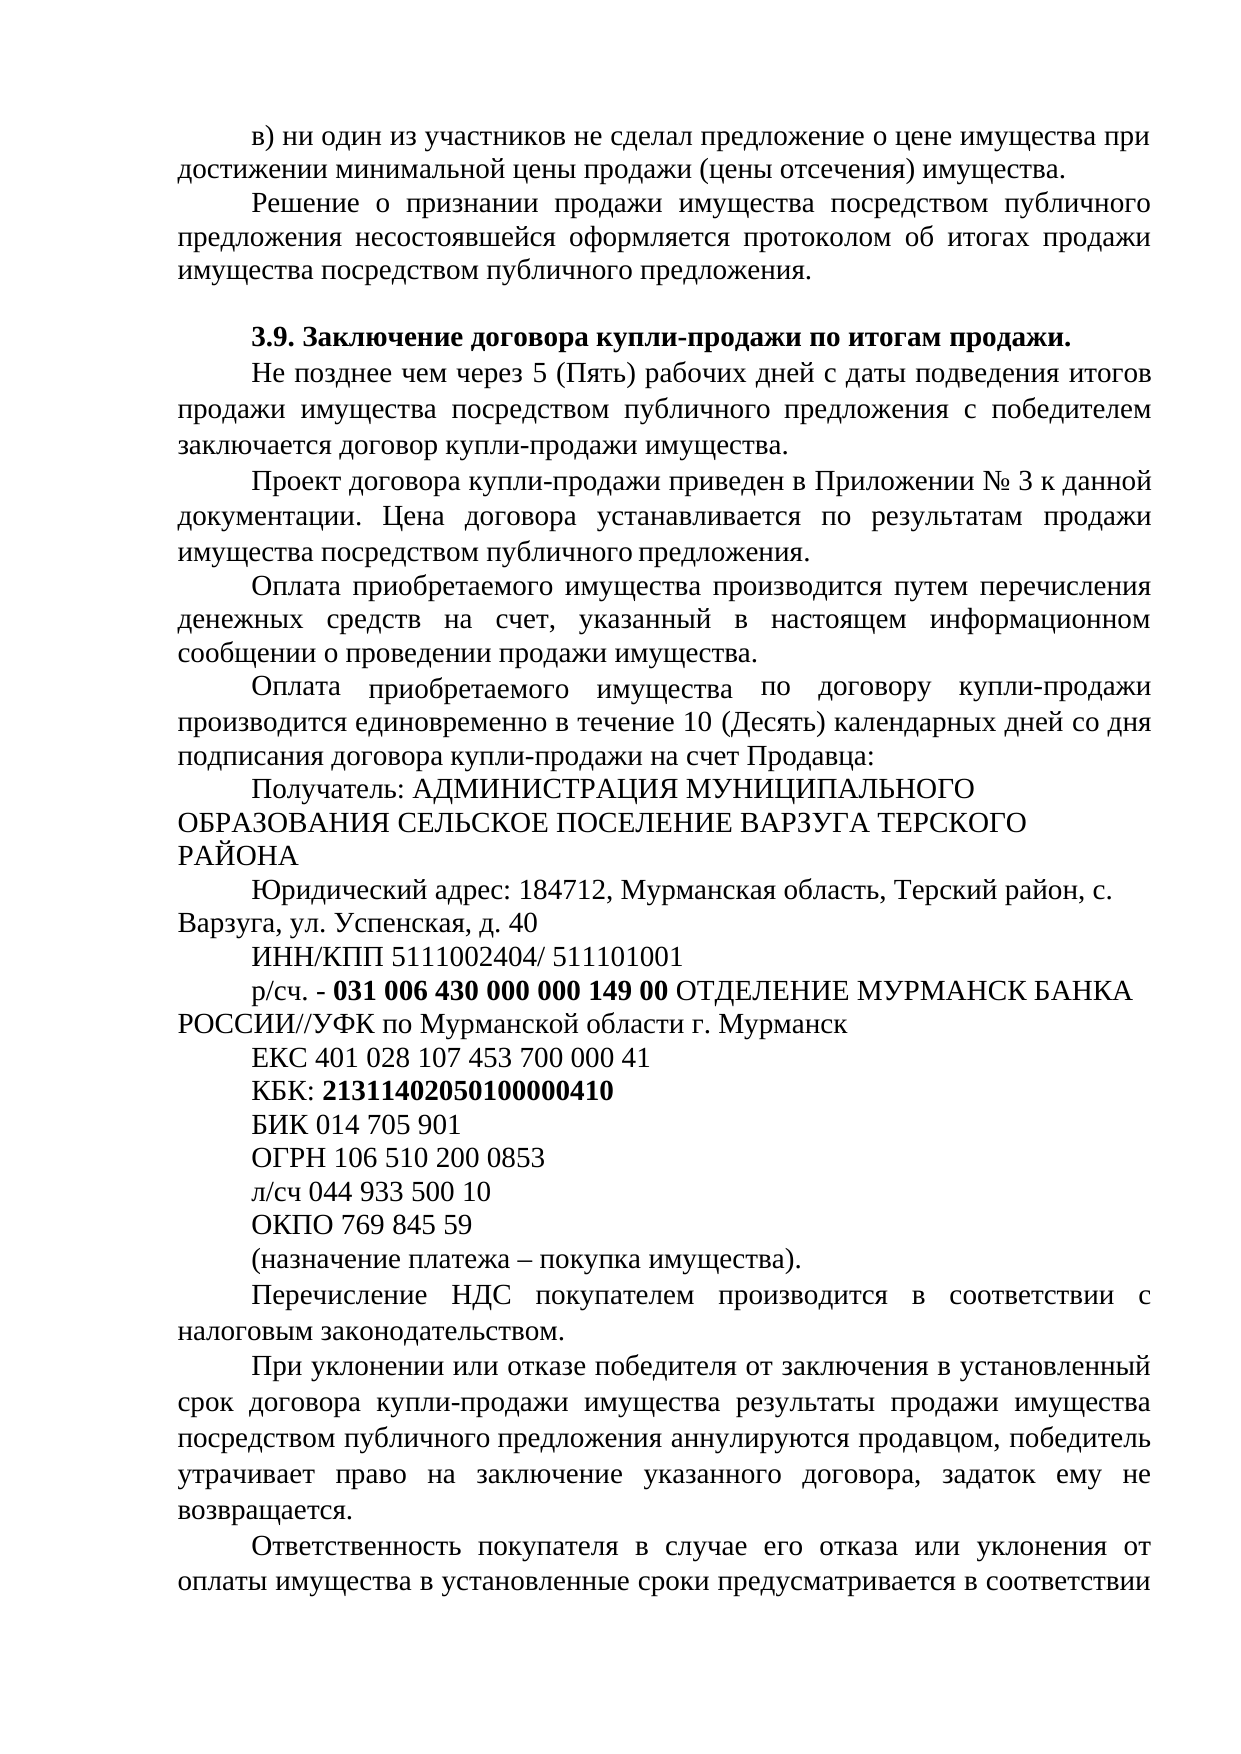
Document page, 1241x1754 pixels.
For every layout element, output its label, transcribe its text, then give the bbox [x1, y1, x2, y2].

text Получатель: АДМИНИСТРАЦИЯ МУНИЦИПАЛЬНОГО ОБРАЗОВАНИЯ СЕЛЬСКОЕ ПОСЕЛЕНИЕ ВАРЗУГА ТЕРСКОГО РАЙОНА [177, 771, 1152, 872]
text КБК: 21311402050100000410 [177, 1073, 1152, 1107]
text 3.9. Заключение договора купли-продажи по итогам продажи. [177, 319, 1152, 353]
text При уклонении или отказе победителя от заключения в установленный срок договора купли-продажи имущества результаты продажи имущества посредством публичного предложения аннулируются продавцом, победитель утрачивает право на заключение указанного договора, задаток ему не возвращается. [177, 1346, 1152, 1525]
text л/сч 044 933 500 10 [177, 1174, 1152, 1207]
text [177, 1525, 1152, 1597]
text Перечисление НДС покупателем производится в соответствии с налоговым законодательством. [177, 1274, 1152, 1346]
text Проект договора купли-продажи приведен в Приложении № 3 к данной документации. Цена договора устанавливается по результатам продажи имущества посредством публичного предложения. [177, 460, 1152, 568]
text ОГРН 106 510 200 0853 [177, 1140, 1152, 1174]
text р/сч. - 031 006 430 000 000 149 00 ОТДЕЛЕНИЕ МУРМАНСК БАНКА РОССИИ//УФК по Мурманской области г. Мурманск [177, 973, 1152, 1040]
text Решение о признании продажи имущества посредством публичного предложения несостоявшейся оформляется протоколом об итогах продажи имущества посредством публичного предложения. [177, 185, 1152, 286]
text в) ни один из участников не сделал предложение о цене имущества при достижении минимальной цены продажи (цены отсечения) имущества. [177, 118, 1152, 185]
text БИК 014 705 901 [177, 1107, 1152, 1140]
text ИНН/КПП 5111002404/ 511101001 [177, 939, 1152, 973]
text ЕКС 401 028 107 453 700 000 41 [177, 1040, 1152, 1073]
text Не позднее чем через 5 (Пять) рабочих дней с даты подведения итогов продажи имущества посредством публичного предложения с победителем заключается договор купли-продажи имущества. [177, 353, 1152, 460]
text Оплата приобретаемого имущества по договору купли-продажи производится единовременно в течение 10 (Десять) календарных дней со дня подписания договора купли-продажи на счет Продавца: [177, 668, 1152, 771]
text Оплата приобретаемого имущества производится путем перечисления денежных средств на счет, указанный в настоящем информационном сообщении о проведении продажи имущества. [177, 568, 1152, 668]
text ОКПО 769 845 59 [177, 1207, 1152, 1241]
text Юридический адрес: 184712, Мурманская область, Терский район, с. Варзуга, ул. Успенская, д. 40 [177, 872, 1152, 939]
text (назначение платежа – покупка имущества). [177, 1241, 1152, 1274]
